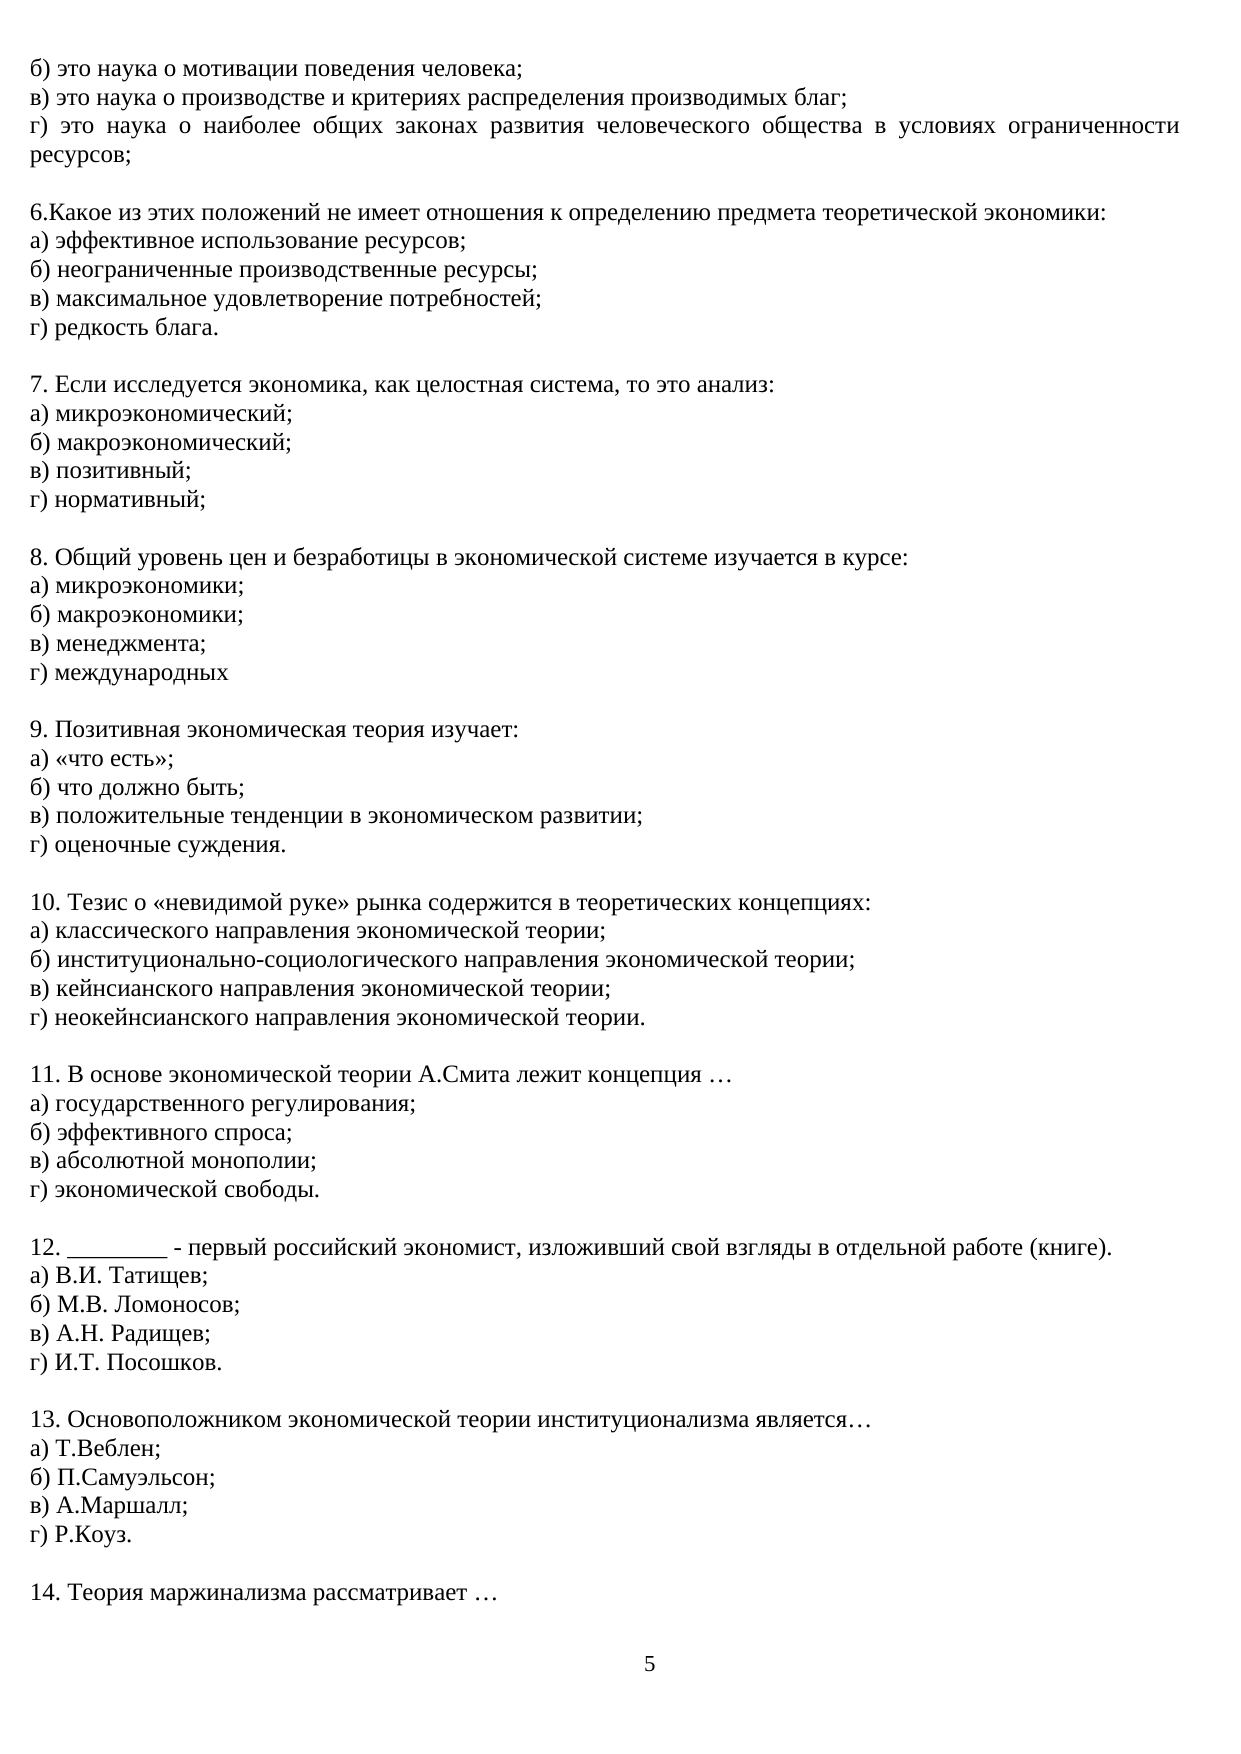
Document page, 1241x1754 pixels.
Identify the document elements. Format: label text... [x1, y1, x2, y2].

text 9. Позитивная экономическая теория изучает: [29, 714, 1181, 743]
text г) экономической свободы. [29, 1174, 1181, 1203]
text а) В.И. Татищев; [29, 1261, 1181, 1289]
text а) Т.Веблен; [29, 1433, 1181, 1462]
text в) А.Н. Радищев; [29, 1318, 1181, 1347]
text г) И.Т. Посошков. [29, 1347, 1181, 1376]
text г) международных [29, 657, 1181, 686]
text г) нормативный; [29, 484, 1181, 513]
text в) менеджмента; [29, 628, 1181, 657]
text б) макроэкономический; [29, 427, 1181, 456]
text 14. Теория маржинализма рассматривает … [29, 1577, 1181, 1606]
text б) М.В. Ломоносов; [29, 1289, 1181, 1318]
text 6.Какое из этих положений не имеет отношения к определению предмета теоретической экономики: [29, 197, 1181, 226]
text а) микроэкономический; [29, 398, 1181, 427]
text а) «что есть»; [29, 743, 1181, 772]
text б) П.Самуэльсон; [29, 1462, 1181, 1491]
text б) это наука о мотивации поведения человека; [29, 53, 1181, 82]
text 11. В основе экономической теории А.Смита лежит концепция … [29, 1059, 1181, 1088]
text в) это наука о производстве и критериях распределения производимых благ; [29, 82, 1181, 111]
text 7. Если исследуется экономика, как целостная система, то это анализ: [29, 369, 1181, 398]
text г) Р.Коуз. [29, 1519, 1181, 1548]
text а) микроэкономики; [29, 571, 1181, 599]
text б) что должно быть; [29, 772, 1181, 801]
text б) институционально-социологического направления экономической теории; [29, 944, 1181, 973]
text в) максимальное удовлетворение потребностей; [29, 283, 1181, 312]
text в) положительные тенденции в экономическом развитии; [29, 801, 1181, 829]
text б) макроэкономики; [29, 599, 1181, 628]
text а) классического направления экономической теории; [29, 916, 1181, 944]
text г) оценочные суждения. [29, 829, 1181, 858]
text в) позитивный; [29, 456, 1181, 484]
text а) эффективное использование ресурсов; [29, 226, 1181, 254]
text 13. Основоположником экономической теории институционализма является… [29, 1404, 1181, 1433]
text 12. ________ - первый российский экономист, изложивший свой взгляды в отдельной работе (книге). [29, 1232, 1181, 1261]
text г) это наука о наиболее общих законах развития человеческого общества в условиях ограниченности ресурсов; [29, 111, 1181, 168]
text г) неокейнсианского направления экономической теории. [29, 1002, 1181, 1031]
text в) абсолютной монополии; [29, 1146, 1181, 1174]
text б) неограниченные производственные ресурсы; [29, 254, 1181, 283]
text в) А.Маршалл; [29, 1491, 1181, 1519]
text г) редкость блага. [29, 312, 1181, 341]
text а) государственного регулирования; [29, 1088, 1181, 1117]
text 8. Общий уровень цен и безработицы в экономической системе изучается в курсе: [29, 542, 1181, 571]
text б) эффективного спроса; [29, 1117, 1181, 1146]
text в) кейнсианского направления экономической теории; [29, 973, 1181, 1002]
text 10. Тезис о «невидимой руке» рынка содержится в теоретических концепциях: [29, 887, 1181, 916]
